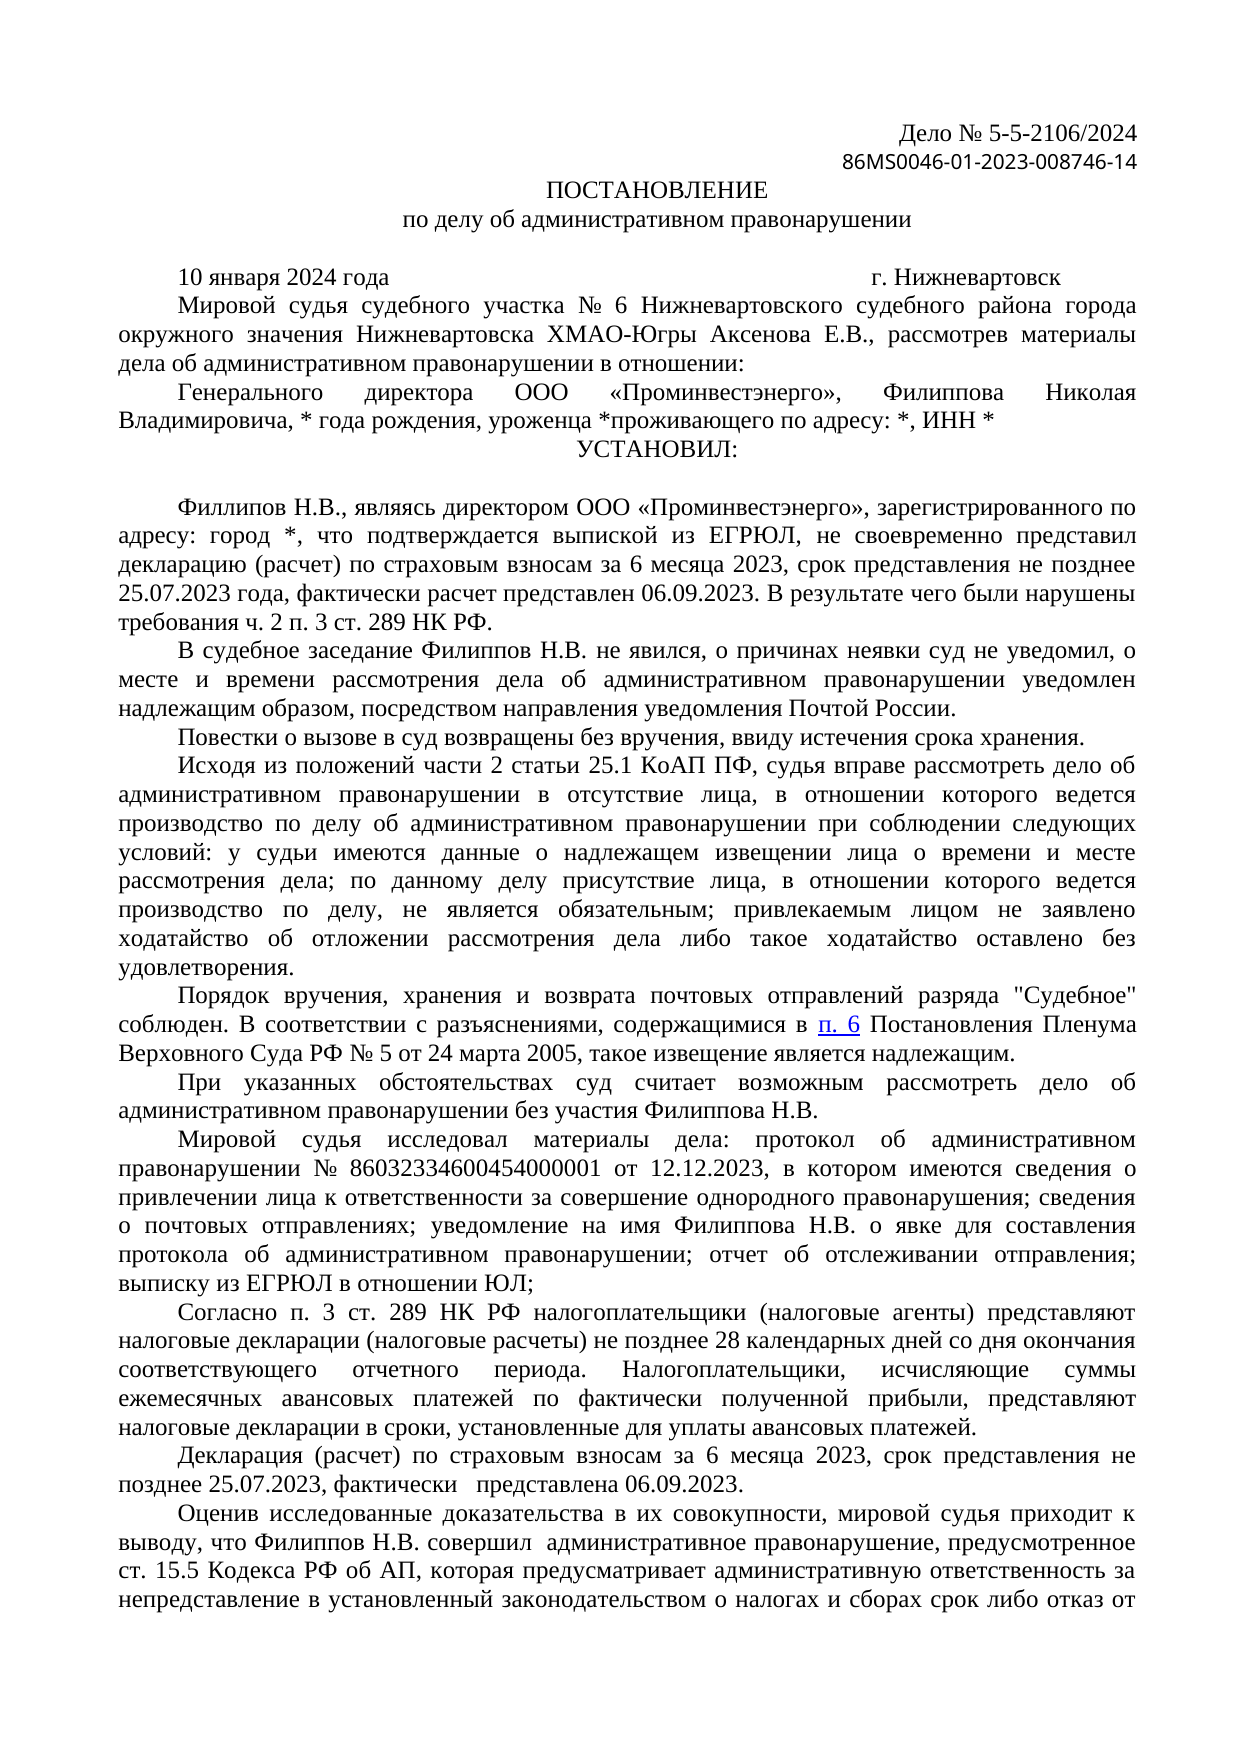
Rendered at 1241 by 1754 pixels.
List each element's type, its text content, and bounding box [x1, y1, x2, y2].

text Мировой судья судебного участка № 6 Нижневартовского судебного района города окружного значения Нижневартовска ХМАО-Югры Аксенова Е.В., рассмотрев материалы дела об административном правонарушении в отношении: [118, 290, 1137, 377]
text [118, 1498, 1137, 1613]
text Мировой судья исследовал материалы дела: протокол об административном правонарушении № 86032334600454000001 от 12.12.2023, в котором имеются сведения о привлечении лица к ответственности за совершение однородного правонарушения; сведения о почтовых отправлениях; уведомление на имя Филиппова Н.В. о явке для составления протокола об административном правонарушении; отчет об отслеживании отправления; выписку из ЕГРЮЛ в отношении ЮЛ; [118, 1124, 1137, 1297]
text В судебное заседание Филиппов Н.В. не явился, о причинах неявки суд не уведомил, о месте и времени рассмотрения дела об административном правонарушении уведомлен надлежащим образом, посредством направления уведомления Почтой России. [118, 635, 1137, 722]
text При указанных обстоятельствах суд считает возможным рассмотреть дело об административном правонарушении без участия Филиппова Н.В. [118, 1067, 1137, 1124]
text ПОСТАНОВЛЕНИЕ [118, 175, 1137, 204]
text Декларация (расчет) по страховым взносам за 6 месяца 2023, срок представления не позднее 25.07.2023, фактически представлена 06.09.2023. [118, 1440, 1137, 1498]
text Генерального директора ООО «Проминвестэнерго», Филиппова Николая Владимировича, * года рождения, уроженца *проживающего по адресу: *, ИНН * [118, 377, 1137, 434]
text Порядок вручения, хранения и возврата почтовых отправлений разряда "Судебное" соблюден. В соответствии с разъяснениями, содержащимися в п. 6 Постановления Пленума Верховного Суда РФ № 5 от 24 марта 2005, такое извещение является надлежащим. [118, 980, 1137, 1067]
text Филлипов Н.В., являясь директором ООО «Проминвестэнерго», зарегистрированного по адресу: город *, что подтверждается выпиской из ЕГРЮЛ, не своевременно представил декларацию (расчет) по страховым взносам за 6 месяца 2023, срок представления не позднее 25.07.2023 года, фактически расчет представлен 06.09.2023. В результате чего были нарушены требования ч. 2 п. 3 ст. 289 НК РФ. [118, 492, 1137, 635]
text Дело № 5-5-2106/2024 [118, 118, 1137, 147]
text 10 января 2024 года г. Нижневартовск [118, 262, 1137, 290]
text 86MS0046-01-2023-008746-14 [118, 147, 1137, 175]
text по делу об административном правонарушении [118, 204, 1137, 233]
text Повестки о вызове в суд возвращены без вручения, ввиду истечения срока хранения. [118, 722, 1137, 750]
text Согласно п. 3 ст. 289 НК РФ налогоплательщики (налоговые агенты) представляют налоговые декларации (налоговые расчеты) не позднее 28 календарных дней со дня окончания соответствующего отчетного периода. Налогоплательщики, исчисляющие суммы ежемесячных авансовых платежей по фактически полученной прибыли, представляют налоговые декларации в сроки, установленные для уплаты авансовых платежей. [118, 1297, 1137, 1440]
text УСТАНОВИЛ: [118, 434, 1137, 463]
text Исходя из положений части 2 статьи 25.1 КоАП ПФ, судья вправе рассмотреть дело об административном правонарушении в отсутствие лица, в отношении которого ведется производство по делу об административном правонарушении при соблюдении следующих условий: у судьи имеются данные о надлежащем извещении лица о времени и месте рассмотрения дела; по данному делу присутствие лица, в отношении которого ведется производство по делу, не является обязательным; привлекаемым лицом не заявлено ходатайство об отложении рассмотрения дела либо такое ходатайство оставлено без удовлетворения. [118, 750, 1137, 980]
